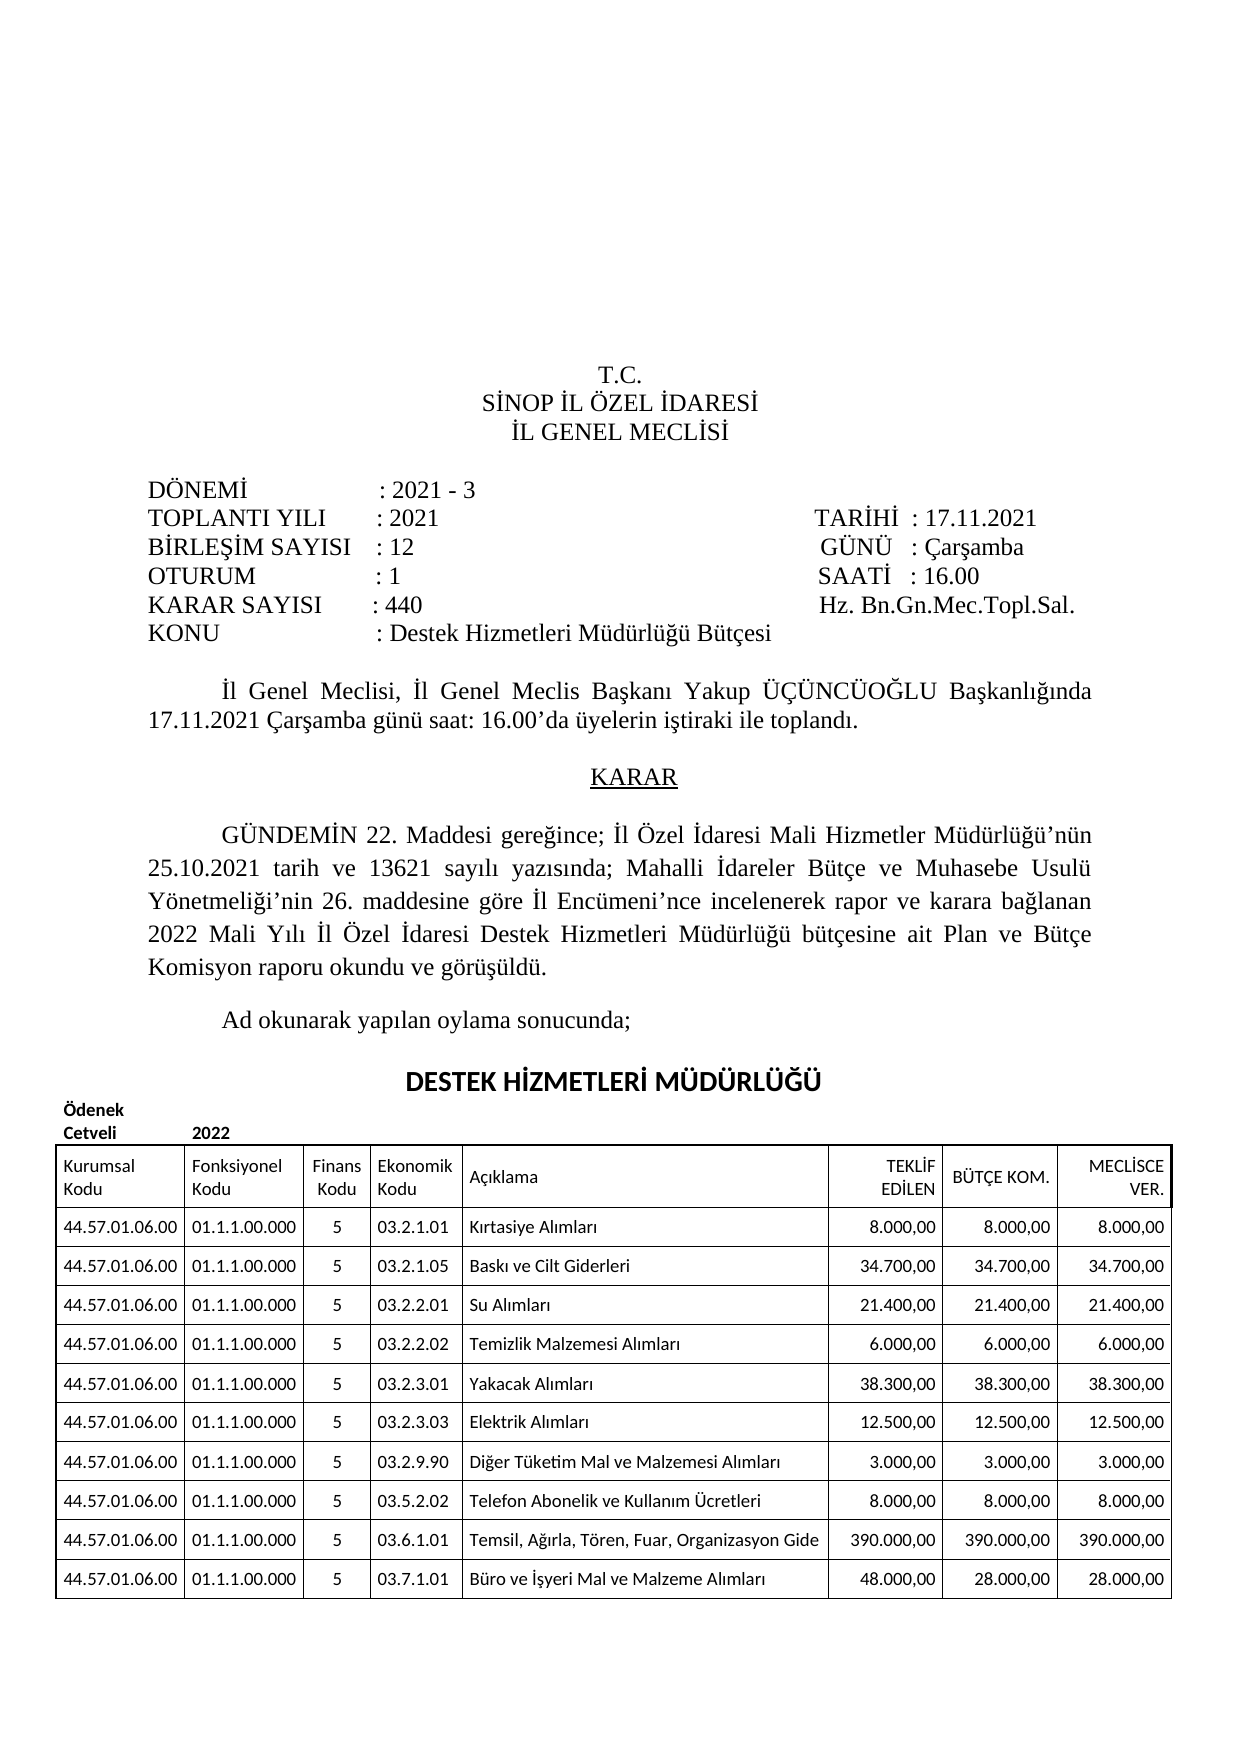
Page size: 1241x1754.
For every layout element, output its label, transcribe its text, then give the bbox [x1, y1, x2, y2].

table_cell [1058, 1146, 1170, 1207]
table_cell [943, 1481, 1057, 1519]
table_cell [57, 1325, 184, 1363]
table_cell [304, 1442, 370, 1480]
text İL GENEL MECLİSİ [148, 417, 1093, 446]
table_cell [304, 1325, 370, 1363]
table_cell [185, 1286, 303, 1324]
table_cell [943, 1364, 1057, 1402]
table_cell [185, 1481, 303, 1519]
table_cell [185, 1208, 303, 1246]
text OTURUM : 1 SAATİ : 16.00 [148, 561, 1093, 590]
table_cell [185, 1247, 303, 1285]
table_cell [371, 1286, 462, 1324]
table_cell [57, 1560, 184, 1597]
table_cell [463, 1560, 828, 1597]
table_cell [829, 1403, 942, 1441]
text TOPLANTI YILI : 2021 TARİHİ : 17.11.2021 [148, 503, 1093, 532]
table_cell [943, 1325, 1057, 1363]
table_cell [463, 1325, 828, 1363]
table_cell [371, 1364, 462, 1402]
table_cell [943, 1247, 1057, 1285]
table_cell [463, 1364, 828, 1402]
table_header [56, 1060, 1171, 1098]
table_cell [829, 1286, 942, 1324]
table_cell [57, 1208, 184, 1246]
text KONU : Destek Hizmetleri Müdürlüğü Bütçesi [148, 618, 1093, 647]
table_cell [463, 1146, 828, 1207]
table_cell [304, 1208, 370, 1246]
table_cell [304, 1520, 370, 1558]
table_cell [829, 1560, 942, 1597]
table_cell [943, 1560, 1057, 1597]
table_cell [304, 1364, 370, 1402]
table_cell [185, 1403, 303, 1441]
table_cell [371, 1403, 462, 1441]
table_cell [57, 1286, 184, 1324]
text KARAR [516, 762, 1093, 791]
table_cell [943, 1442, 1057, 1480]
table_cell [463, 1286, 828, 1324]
text Ad okunarak yapılan oylama sonucunda; [148, 1006, 1093, 1034]
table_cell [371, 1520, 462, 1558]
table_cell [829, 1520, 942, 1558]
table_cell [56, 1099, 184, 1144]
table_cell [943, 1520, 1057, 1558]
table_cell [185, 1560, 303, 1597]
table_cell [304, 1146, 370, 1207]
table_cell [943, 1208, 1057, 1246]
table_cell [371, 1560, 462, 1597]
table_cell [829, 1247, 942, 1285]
text T.C. [148, 360, 1093, 388]
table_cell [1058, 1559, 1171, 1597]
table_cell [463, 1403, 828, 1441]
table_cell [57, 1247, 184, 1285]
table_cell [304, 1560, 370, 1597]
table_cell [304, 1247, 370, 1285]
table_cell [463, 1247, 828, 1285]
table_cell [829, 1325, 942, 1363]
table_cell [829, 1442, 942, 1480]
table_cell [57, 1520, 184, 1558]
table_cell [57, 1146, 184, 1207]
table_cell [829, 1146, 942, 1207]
text BİRLEŞİM SAYISI : 12 GÜNÜ : Çarşamba [148, 532, 1093, 561]
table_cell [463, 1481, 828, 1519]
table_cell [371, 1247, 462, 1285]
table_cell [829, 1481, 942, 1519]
text SİNOP İL ÖZEL İDARESİ [148, 388, 1093, 417]
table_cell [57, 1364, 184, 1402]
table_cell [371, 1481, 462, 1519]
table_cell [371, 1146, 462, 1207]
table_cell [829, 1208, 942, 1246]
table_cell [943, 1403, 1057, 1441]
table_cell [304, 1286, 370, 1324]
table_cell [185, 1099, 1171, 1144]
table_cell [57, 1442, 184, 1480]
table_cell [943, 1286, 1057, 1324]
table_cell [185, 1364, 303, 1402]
text İl Genel Meclisi, İl Genel Meclis Başkanı Yakup ÜÇÜNCÜOĞLU Başkanlığında 17.11.2021 Çarşamba günü saat: 16.00’da üyelerin iştiraki ile toplandı. [148, 676, 1093, 733]
text KARAR SAYISI : 440 Hz. Bn.Gn.Mec.Topl.Sal. [148, 590, 1093, 618]
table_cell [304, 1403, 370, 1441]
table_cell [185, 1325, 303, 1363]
text DÖNEMİ : 2021 - 3 [148, 475, 1093, 503]
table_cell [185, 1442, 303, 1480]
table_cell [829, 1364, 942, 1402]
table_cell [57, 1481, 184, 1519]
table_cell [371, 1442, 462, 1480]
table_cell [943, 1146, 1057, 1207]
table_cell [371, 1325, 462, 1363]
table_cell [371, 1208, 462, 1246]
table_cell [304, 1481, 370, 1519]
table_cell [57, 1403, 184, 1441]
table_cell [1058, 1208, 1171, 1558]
text GÜNDEMİN 22. Maddesi gereğince; İl Özel İdaresi Mali Hizmetler Müdürlüğü’nün 25.10.2021 tarih ve 13621 sayılı yazısında; Mahalli İdareler Bütçe ve Muhasebe Usulü Yönetmeliği’nin 26. maddesine göre İl Encümeni’nce incelenerek rapor ve karara bağlanan 2022 Mali Yılı İl Özel İdaresi Destek Hizmetleri Müdürlüğü bütçesine ait Plan ve Bütçe Komisyon raporu okundu ve görüşüldü. [148, 820, 1093, 981]
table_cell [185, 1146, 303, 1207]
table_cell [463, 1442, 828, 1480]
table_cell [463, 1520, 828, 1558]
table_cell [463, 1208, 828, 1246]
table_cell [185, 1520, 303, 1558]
